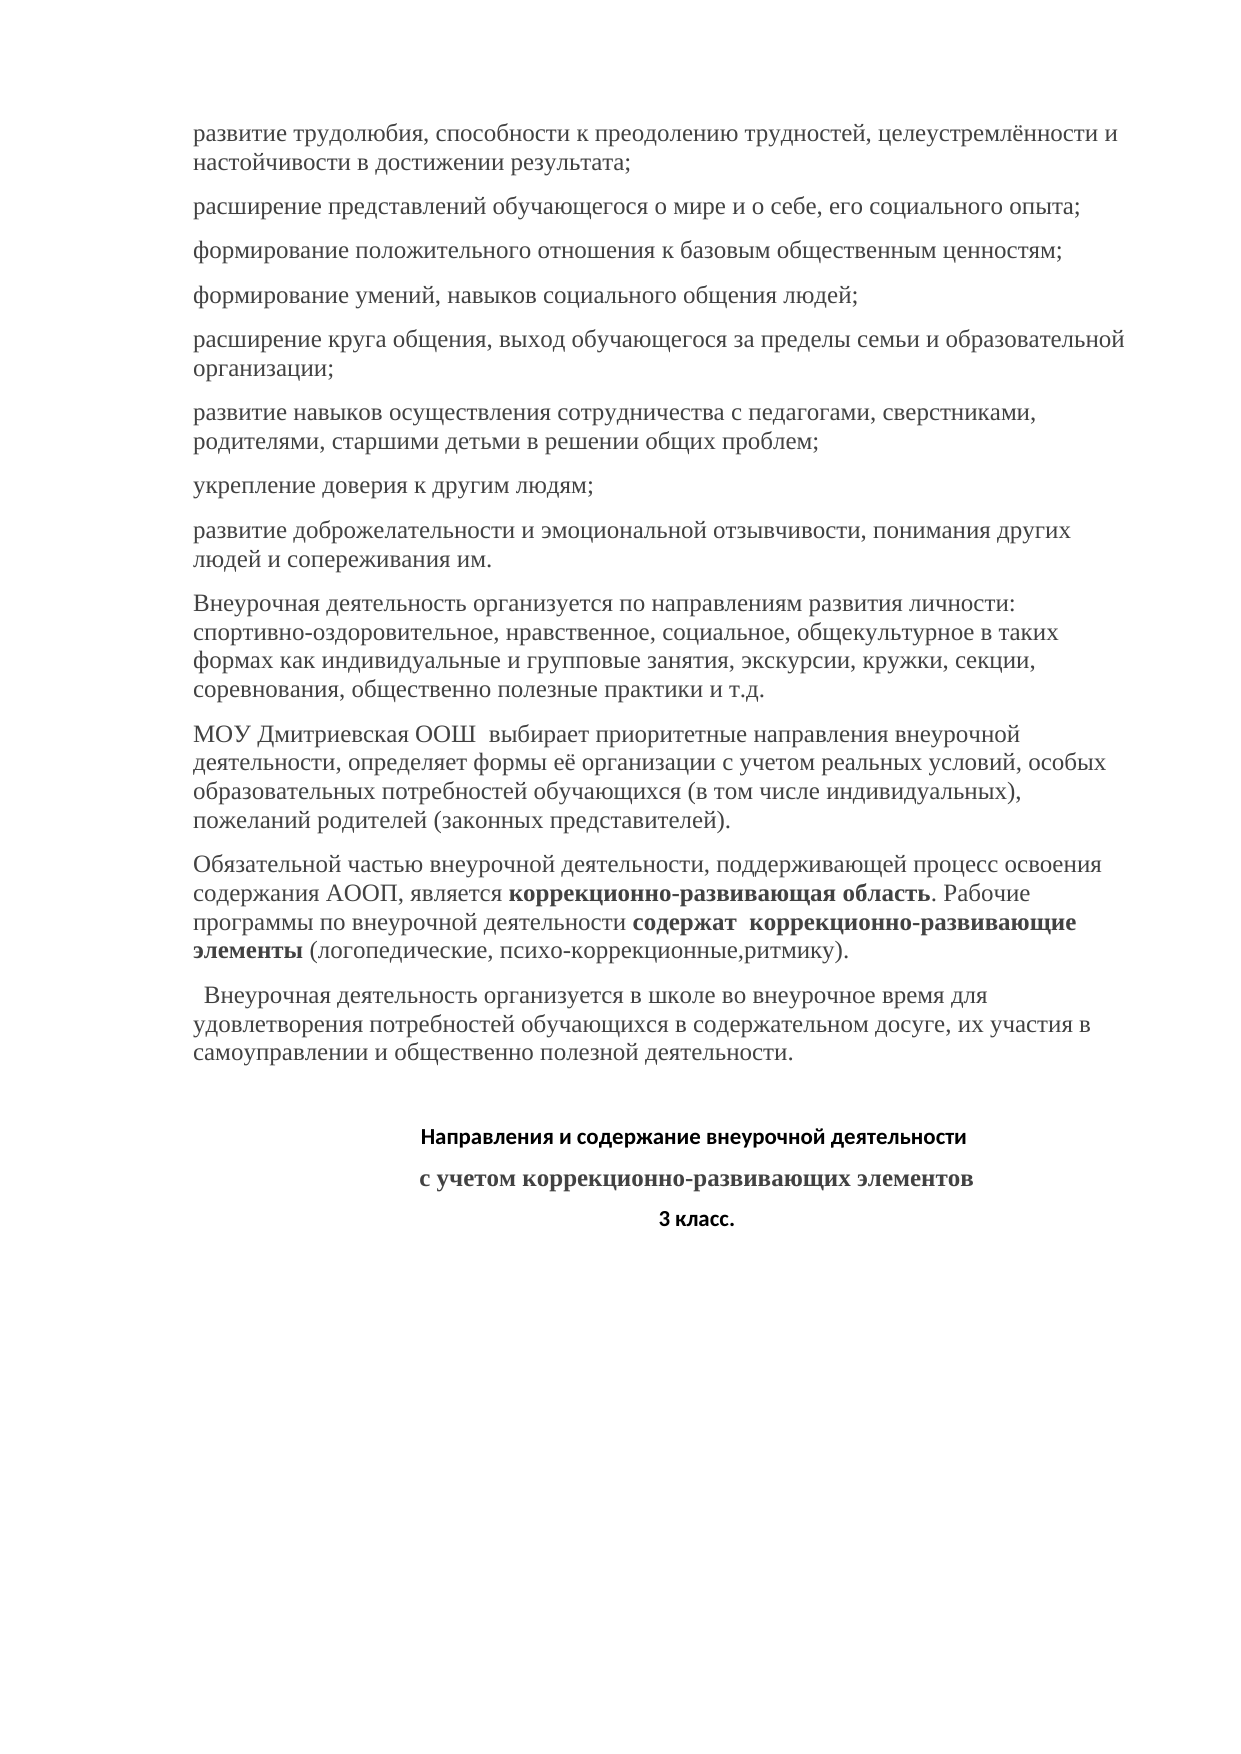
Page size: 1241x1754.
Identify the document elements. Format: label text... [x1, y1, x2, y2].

text Внеурочная деятельность организуется в школе во внеурочное время для удовлетворения потребностей обучающихся в содержательном досуге, их участия в самоуправлении и общественно полезной деятельности. [193, 980, 1136, 1066]
text с учетом коррекционно-развивающих элементов [177, 1163, 1152, 1192]
text Обязательной частью внеурочной деятельности, поддерживающей процесс освоения содержания АООП, является коррекционно-развивающая область. Рабочие программы по внеурочной деятельности содержат коррекционно-развивающие элементы (логопедические, психо-коррекционные,ритмику). [193, 849, 1136, 964]
text расширение круга общения, выход обучающегося за пределы семьи и образовательной организации; [193, 324, 1136, 382]
text формирование умений, навыков социального общения людей; [193, 280, 1136, 309]
text 3 класс. [177, 1204, 1152, 1232]
text МОУ Дмитриевская ООШ выбирает приоритетные направления внеурочной деятельности, определяет формы её организации с учетом реальных условий, особых образовательных потребностей обучающихся (в том числе индивидуальных), пожеланий родителей (законных представителей). [193, 719, 1136, 834]
text расширение представлений обучающегося о мире и о себе, его социального опыта; [193, 191, 1136, 220]
text Внеурочная деятельность организуется по направлениям развития личности: спортивно-оздоровительное, нравственное, социальное, общекультурное в таких формах как индивидуальные и групповые занятия, экскурсии, кружки, секции, соревнования, общественно полезные практики и т.д. [193, 588, 1136, 703]
text формирование положительного отношения к базовым общественным ценностям; [193, 236, 1136, 264]
text Направления и содержание внеурочной деятельности [177, 1122, 1152, 1150]
text развитие навыков осуществления сотрудничества с педагогами, сверстниками, родителями, старшими детьми в решении общих проблем; [193, 397, 1136, 455]
text укрепление доверия к другим людям; [193, 471, 1136, 499]
text развитие трудолюбия, способности к преодолению трудностей, целеустремлённости и настойчивости в достижении результата; [193, 118, 1136, 176]
text развитие доброжелательности и эмоциональной отзывчивости, понимания других людей и сопереживания им. [193, 515, 1136, 572]
